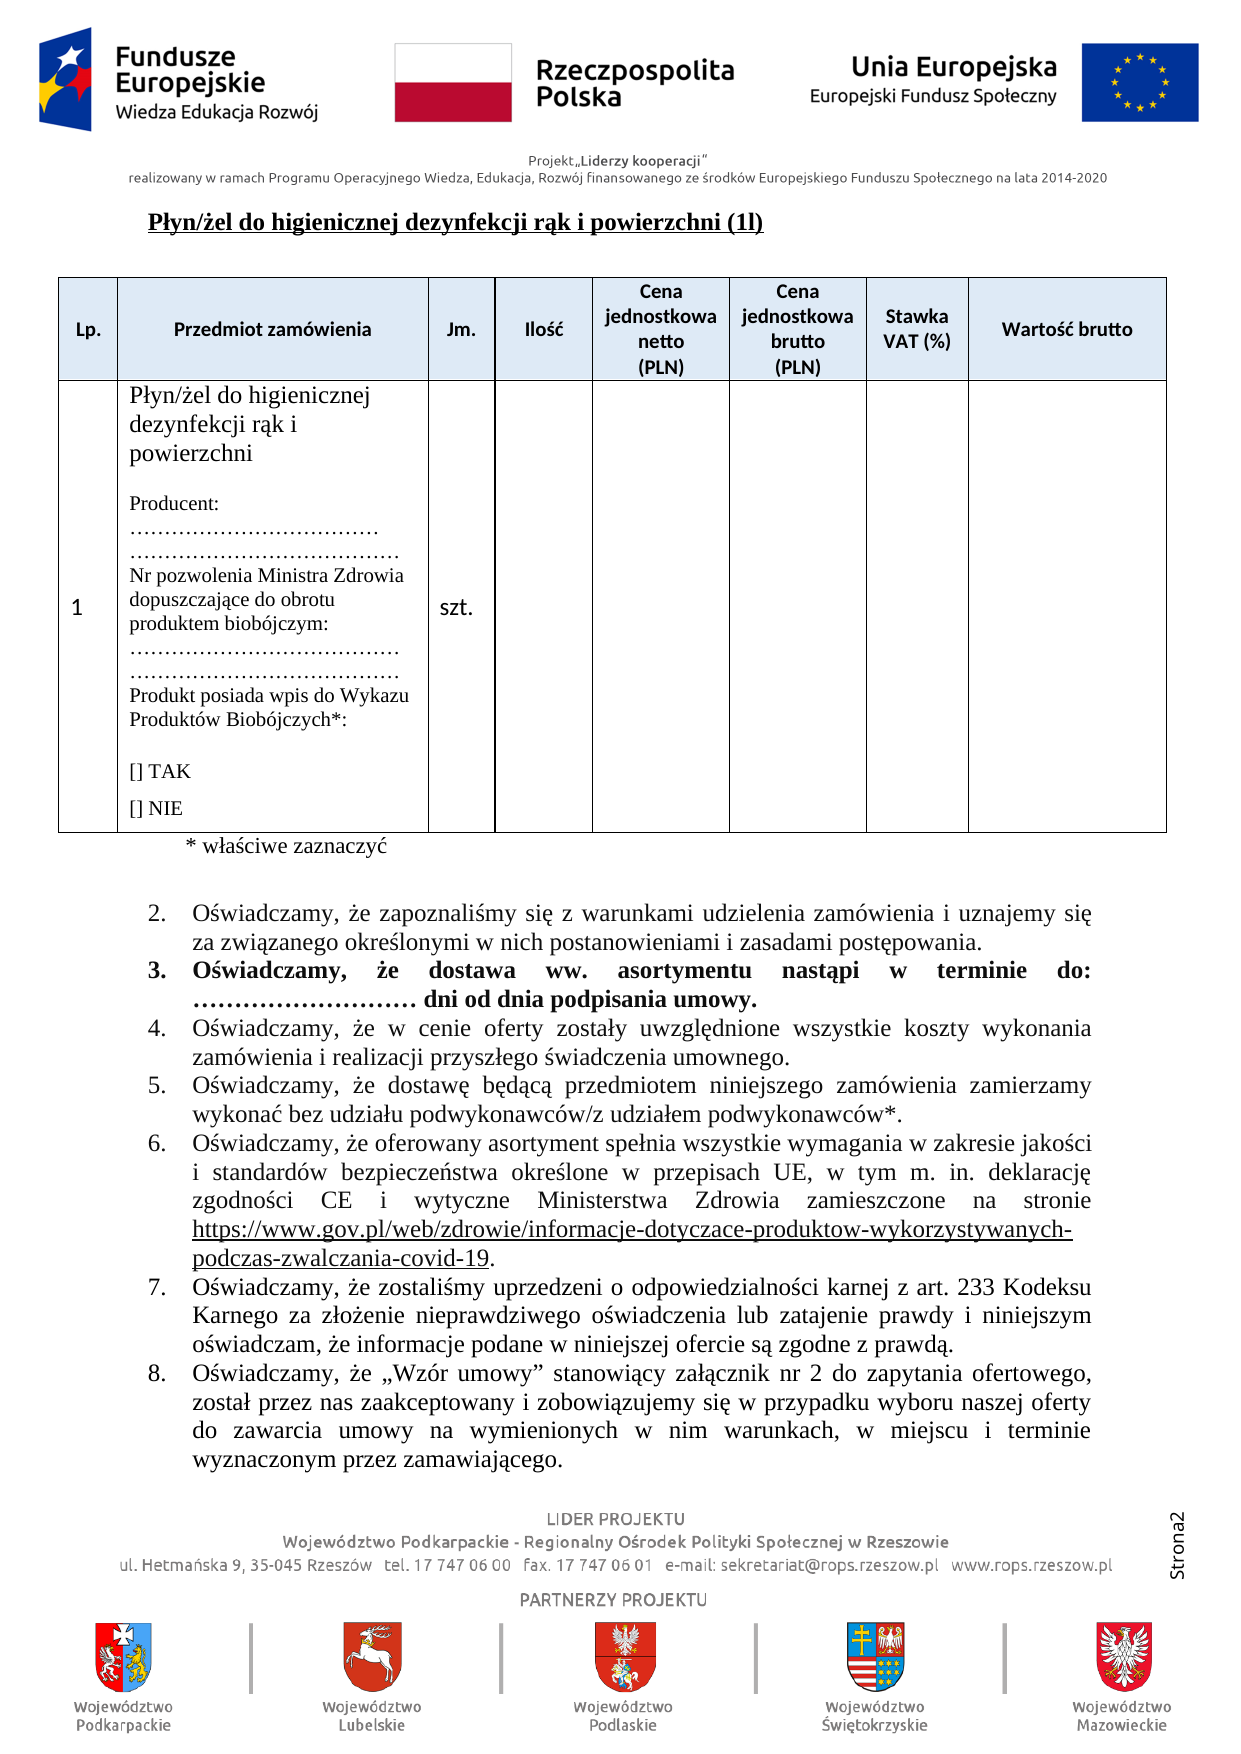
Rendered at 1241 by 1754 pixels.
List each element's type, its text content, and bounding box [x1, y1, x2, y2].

list Oświadczamy, że dostawę będącą przedmiotem niniejszego zamówienia zamierzamy wykonać bez udziału podwykonawców/z udziałem podwykonawców*. [148, 1070, 1092, 1128]
table_header Wartość brutto [969, 278, 1166, 379]
table_cell [496, 381, 592, 832]
list Oświadczamy, że zostaliśmy uprzedzeni o odpowiedzialności karnej z art. 233 Kodeksu Karnego za złożenie nieprawdziwego oświadczenia lub zatajenie prawdy i niniejszym oświadczam, że informacje podane w niniejszej ofercie są zgodne z prawdą. [148, 1272, 1093, 1358]
table_header Cena jednostkowa netto (PLN) [593, 278, 729, 379]
table_cell szt. [429, 381, 494, 832]
table_header Cena jednostkowa brutto (PLN) [730, 278, 866, 379]
table_header Stawka VAT (%) [867, 278, 968, 379]
table_header Ilość [496, 278, 592, 379]
text Płyn/żel do higienicznej dezynfekcji rąk i powierzchni (1l) [148, 207, 1092, 236]
list Oświadczamy, że zapoznaliśmy się z warunkami udzielenia zamówienia i uznajemy się za związanego określonymi w nich postanowieniami i zasadami postępowania. [148, 898, 1092, 955]
text * właściwe zaznaczyć [185, 833, 1092, 859]
table_cell [867, 381, 968, 832]
table_header Jm. [429, 278, 494, 379]
table_header Lp. [59, 278, 117, 379]
picture [6, 1498, 1241, 1754]
table_cell [969, 381, 1166, 832]
list Oświadczamy, że „Wzór umowy” stanowiący załącznik nr 2 do zapytania ofertowego, został przez nas zaakceptowany i zobowiązujemy się w przypadku wyboru naszej oferty do zawarcia umowy na wymienionych w nim warunkach, w miejscu i terminie wyznaczonym przez zamawiającego. [148, 1358, 1092, 1473]
list Oświadczamy, że dostawa ww. asortymentu nastąpi w terminie do: ……………………… dni od dnia podpisania umowy. [148, 955, 1092, 1013]
table_cell [730, 381, 866, 832]
list Oświadczamy, że w cenie oferty zostały uwzględnione wszystkie koszty wykonania zamówienia i realizacji przyszłego świadczenia umownego. [148, 1013, 1092, 1070]
picture [0, 5, 1239, 210]
table_cell Płyn/żel do higienicznej dezynfekcji rąk i powierzchni Producent: ……………………………… ………………………………… Nr pozwolenia Ministra Zdrowia dopuszczające do obrotu produktem biobójczym: ………………………………… ………………………………… Produkt posiada wpis do Wykazu Produktów Biobójczych*: [] TAK [] NIE [118, 381, 428, 832]
list Oświadczamy, że oferowany asortyment spełnia wszystkie wymagania w zakresie jakości i standardów bezpieczeństwa określone w przepisach UE, w tym m. in. deklarację zgodności CE i wytyczne Ministerstwa Zdrowia zamieszczone na stronie https://www.gov.pl/web/zdrowie/informacje-dotyczace-produktow-wykorzystywanych-podczas-zwalczania-covid-19. [148, 1128, 1092, 1272]
table_cell 1 [59, 381, 117, 832]
table_cell [593, 381, 729, 832]
table_header Przedmiot zamówienia [118, 278, 428, 379]
